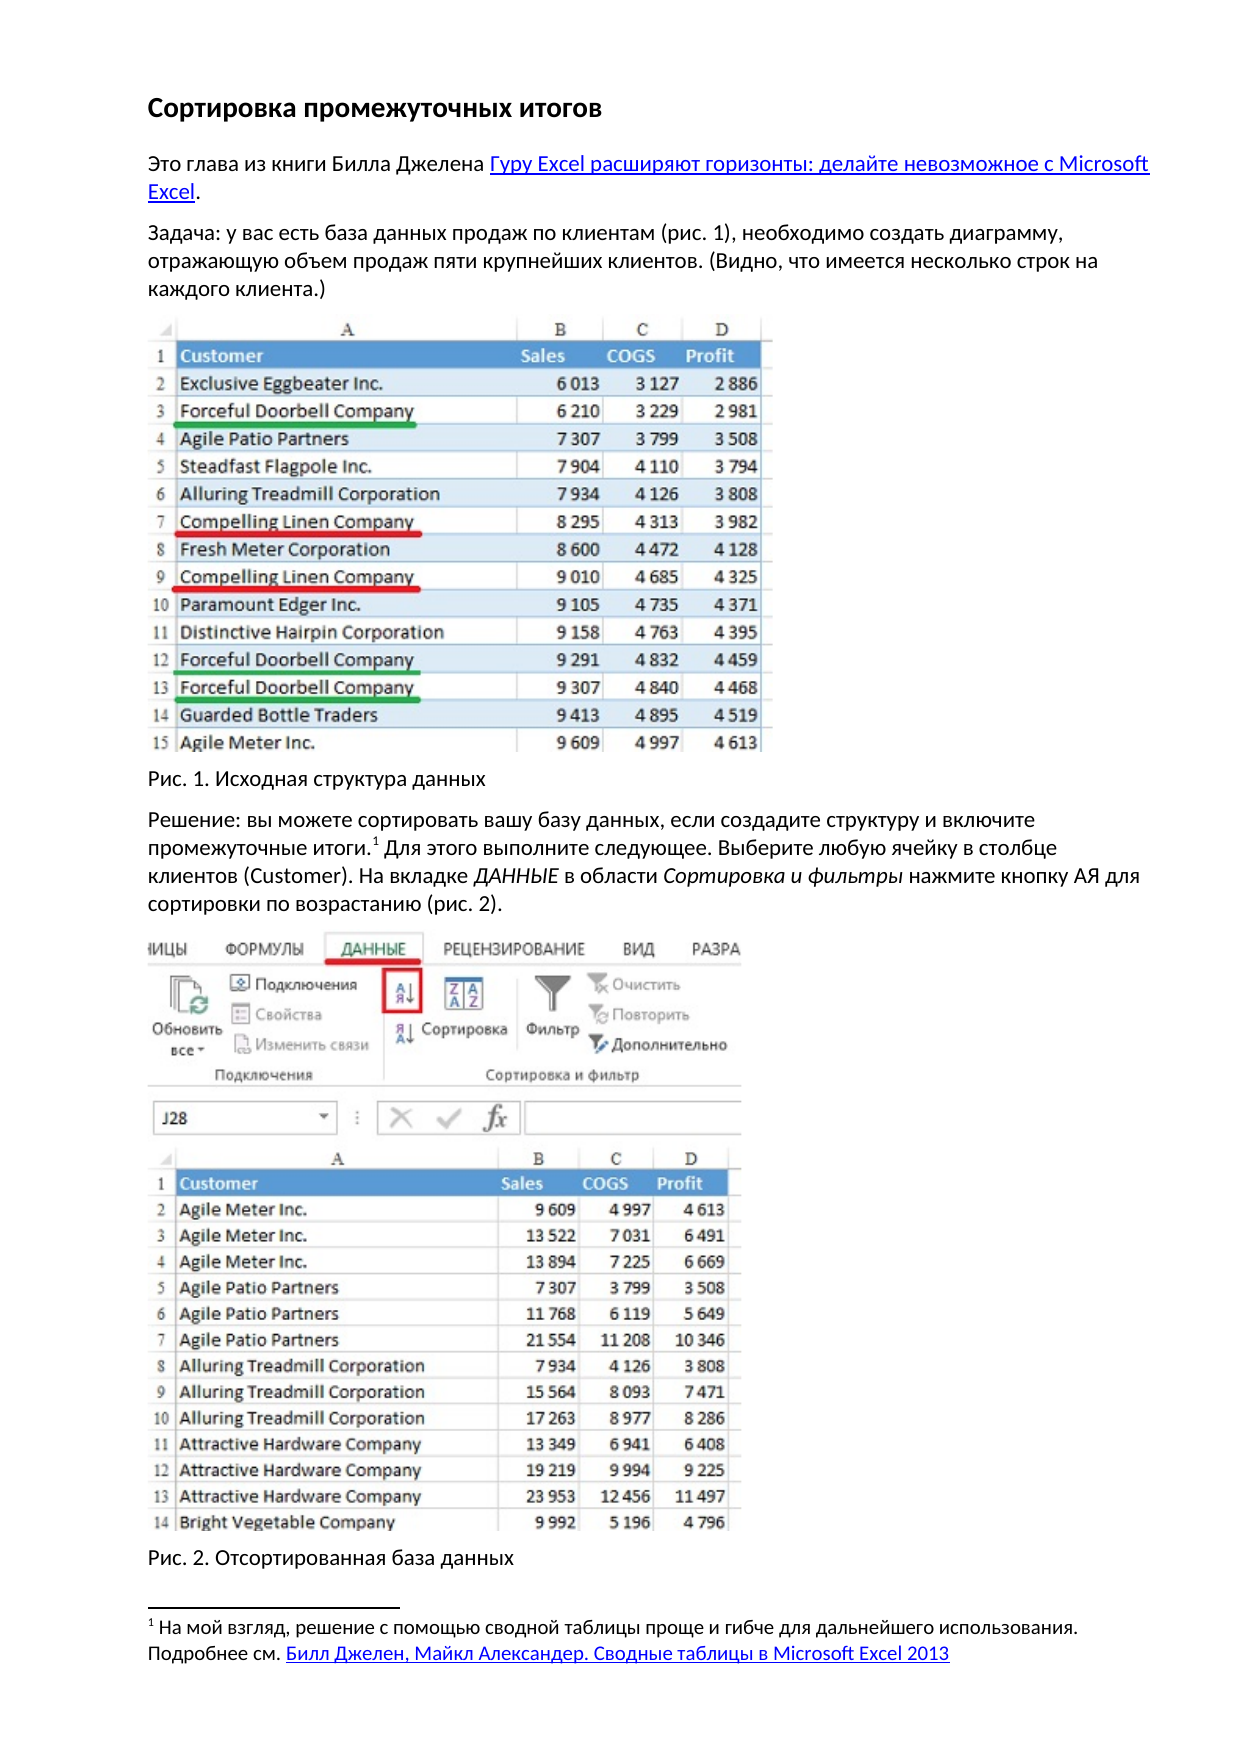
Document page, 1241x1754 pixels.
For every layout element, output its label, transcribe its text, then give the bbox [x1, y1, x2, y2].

picture [147, 314, 773, 752]
text Рис. 2. Отсортированная база данных [148, 1543, 1152, 1571]
text Задача: у вас есть база данных продаж по клиентам (рис. 1), необходимо создать диаграмму, отражающую объем продаж пяти крупнейших клиентов. (Видно, что имеется несколько строк на каждого клиента.) [148, 218, 1152, 302]
picture [147, 929, 742, 1531]
text Это глава из книги Билла Джелена Гуру Excel расширяют горизонты: делайте невозможное с Microsoft Excel. [148, 149, 1152, 205]
text Рис. 1. Исходная структура данных [148, 764, 1152, 792]
text Решение: вы можете сортировать вашу базу данных, если создадите структуру и включите промежуточные итоги. Для этого выполните следующее. Выберите любую ячейку в столбце клиентов (Customer). На вкладке ДАННЫЕ в области Сортировка и фильтры нажмите кнопку АЯ для сортировки по возрастанию (рис. 2). [148, 805, 1152, 917]
text Сортировка промежуточных итогов [148, 89, 1152, 124]
